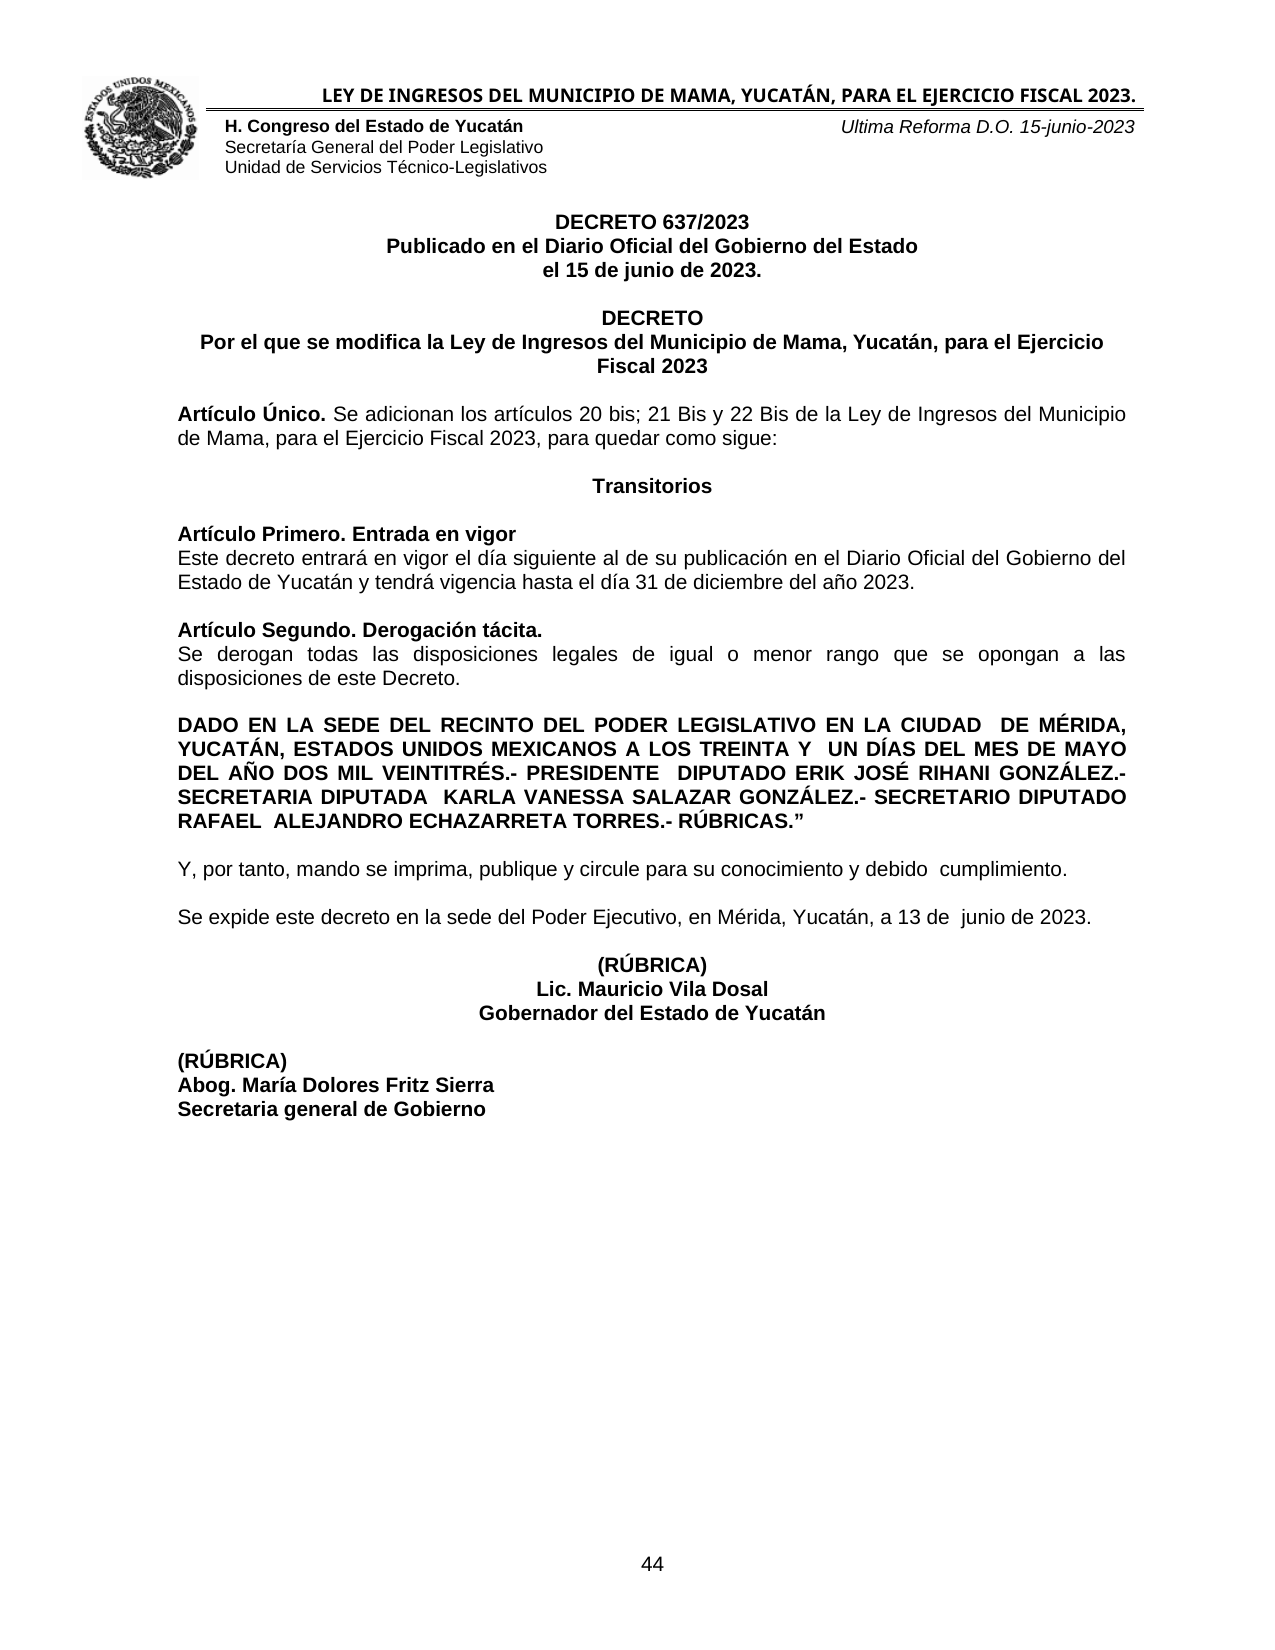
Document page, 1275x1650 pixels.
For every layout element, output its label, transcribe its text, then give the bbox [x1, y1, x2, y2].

text Publicado en el Diario Oficial del Gobierno del Estado [177, 234, 1127, 258]
text (RÚBRICA) [177, 953, 1127, 977]
text Abog. María Dolores Fritz Sierra [177, 1073, 1127, 1097]
text (RÚBRICA) [177, 1049, 1127, 1073]
text Artículo Único. Se adicionan los artículos 20 bis; 21 Bis y 22 Bis de la Ley de Ingresos del Municipio de Mama, para el Ejercicio Fiscal 2023, para quedar como sigue: [177, 402, 1127, 450]
text Secretaria general de Gobierno [177, 1097, 1127, 1121]
text Lic. Mauricio Vila Dosal [177, 977, 1127, 1001]
text DECRETO 637/2023 [177, 210, 1127, 234]
text Y, por tanto, mando se imprima, publique y circule para su conocimiento y debido cumplimiento. [177, 857, 1127, 881]
text Artículo Segundo. Derogación tácita. [177, 617, 1127, 641]
list Transitorios [177, 474, 1127, 498]
text el 15 de junio de 2023. [177, 258, 1127, 282]
text Se expide este decreto en la sede del Poder Ejecutivo, en Mérida, Yucatán, a 13 de junio de 2023. [177, 905, 1127, 929]
text Gobernador del Estado de Yucatán [177, 1001, 1127, 1025]
text DADO EN LA SEDE DEL RECINTO DEL PODER LEGISLATIVO EN LA CIUDAD DE MÉRIDA, YUCATÁN, ESTADOS UNIDOS MEXICANOS A LOS TREINTA Y UN DÍAS DEL MES DE MAYO DEL AÑO DOS MIL VEINTITRÉS.- PRESIDENTE DIPUTADO ERIK JOSÉ RIHANI GONZÁLEZ.- SECRETARIA DIPUTADA KARLA VANESSA SALAZAR GONZÁLEZ.- SECRETARIO DIPUTADO RAFAEL ALEJANDRO ECHAZARRETA TORRES.- RÚBRICAS.” [177, 713, 1127, 833]
text Este decreto entrará en vigor el día siguiente al de su publicación en el Diario Oficial del Gobierno del Estado de Yucatán y tendrá vigencia hasta el día 31 de diciembre del año 2023. [177, 546, 1127, 593]
text Artículo Primero. Entrada en vigor [177, 522, 1127, 546]
subtitle Por el que se modifica la Ley de Ingresos del Municipio de Mama, Yucatán, para el Ejercicio Fiscal 2023 [177, 330, 1127, 378]
text DECRETO [177, 306, 1127, 330]
text Se derogan todas las disposiciones legales de igual o menor rango que se opongan a las disposiciones de este Decreto. [177, 641, 1127, 689]
